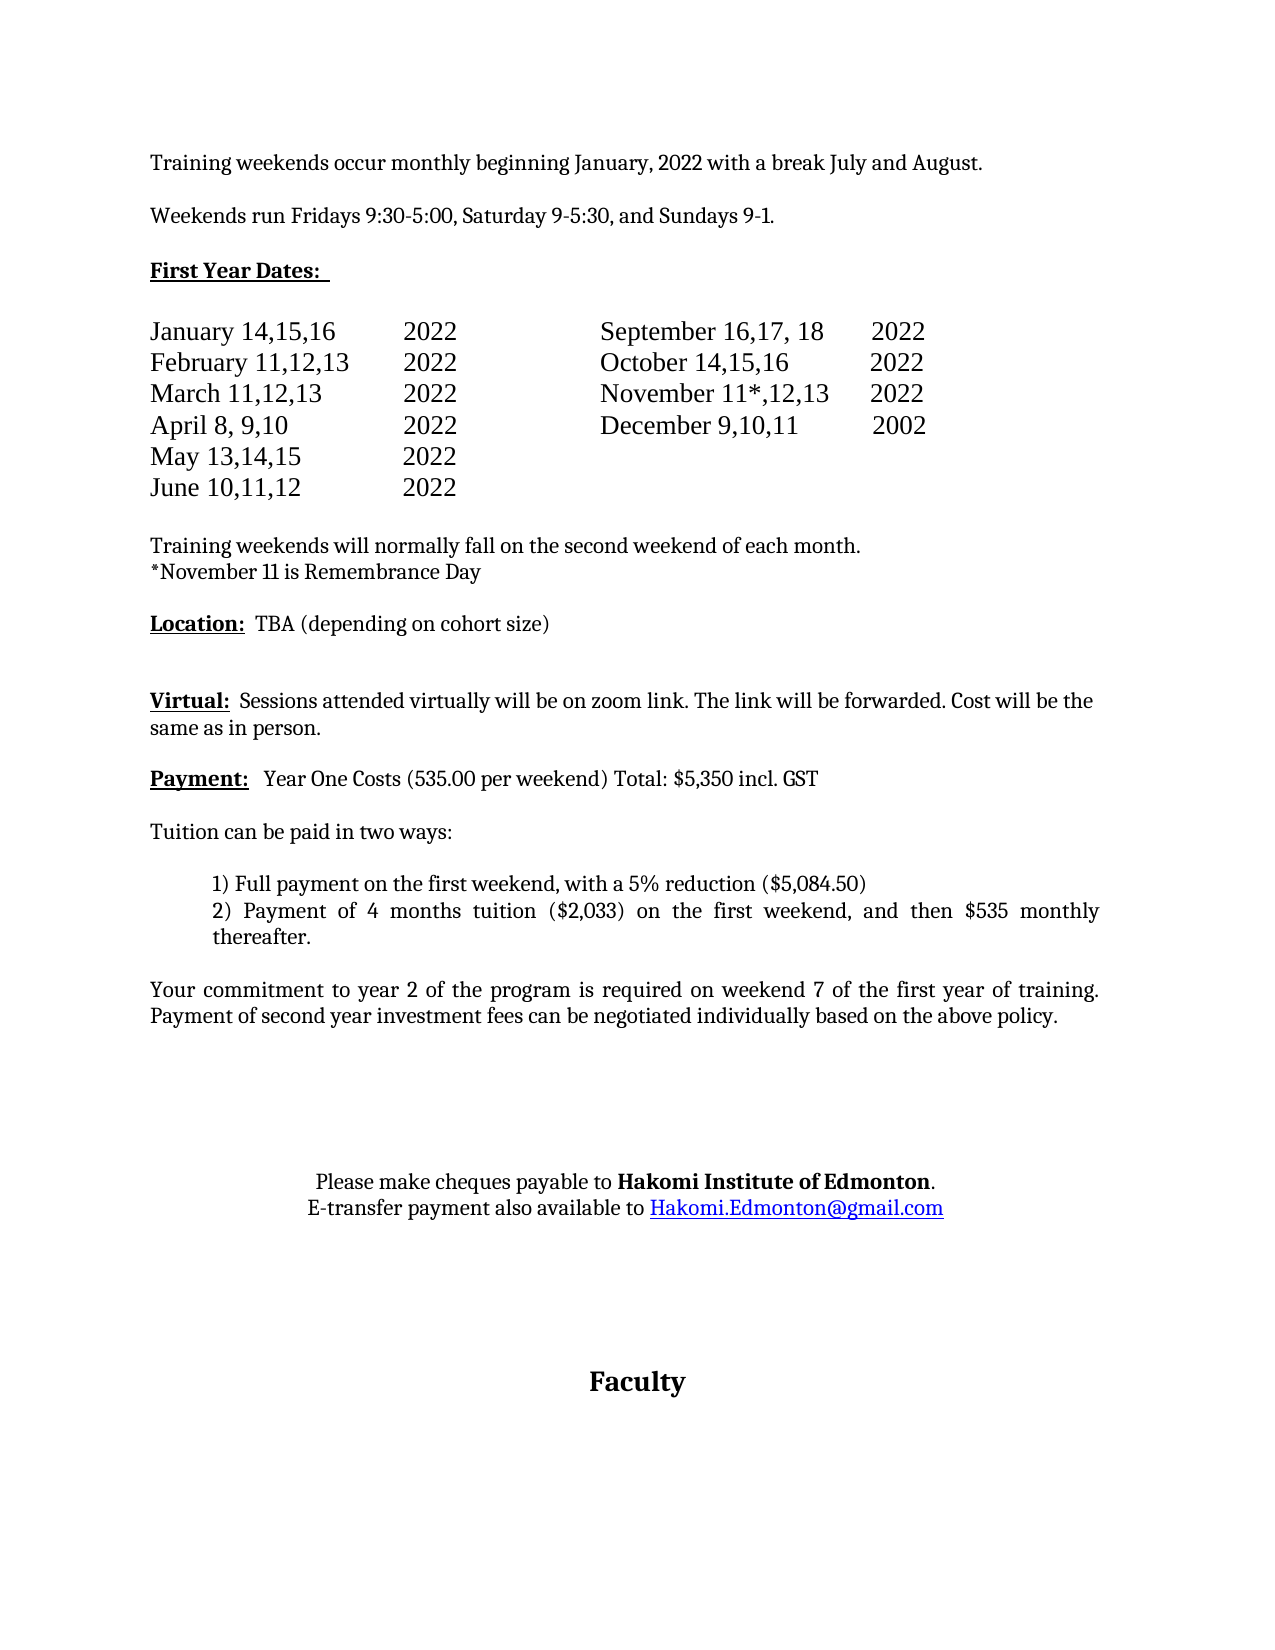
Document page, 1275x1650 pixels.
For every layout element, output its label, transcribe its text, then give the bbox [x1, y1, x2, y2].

text 2) Payment of 4 months tuition ($2,033) on the first weekend, and then $535 monthly thereafter. [212, 898, 1101, 950]
text E-transfer payment also available to Hakomi.Edmonton@gmail.com [150, 1195, 1101, 1221]
text Payment: Year One Costs (535.00 per weekend) Total: $5,350 incl. GST [150, 766, 1101, 792]
text February 11,12,13 2022 October 14,15,16 2022 [150, 346, 1125, 378]
text 1) Full payment on the first weekend, with a 5% reduction ($5,084.50) [212, 871, 1101, 898]
text June 10,11,12 2022 [150, 471, 1125, 533]
text April 8, 9,10 2022 December 9,10,11 2002 [150, 409, 1125, 440]
text *November 11 is Remembrance Day [150, 559, 1125, 585]
text Weekends run Fridays 9:30-5:00, Saturday 9-5:30, and Sundays 9-1. [150, 203, 1100, 229]
text Your commitment to year 2 of the program is required on weekend 7 of the first year of training. Payment of second year investment fees can be negotiated individually based on the above policy. [150, 977, 1101, 1029]
text Training weekends will normally fall on the second weekend of each month. [150, 533, 1125, 559]
text Virtual: Sessions attended virtually will be on zoom link. The link will be forwarded. Cost will be the same as in person. [150, 688, 1125, 741]
text May 13,14,15 2022 [150, 440, 1125, 471]
text Faculty [150, 1365, 1125, 1399]
text January 14,15,16 2022 September 16,17, 18 2022 [150, 315, 1125, 346]
text Tuition can be paid in two ways: [150, 818, 1101, 845]
text First Year Dates: [150, 258, 1100, 284]
text March 11,12,13 2022 November 11*,12,13 2022 [150, 378, 1125, 409]
text Location: TBA (depending on cohort size) [150, 610, 1125, 637]
text Please make cheques payable to Hakomi Institute of Edmonton. [150, 1169, 1101, 1195]
text Training weekends occur monthly beginning January, 2022 with a break July and August. [150, 150, 1100, 176]
